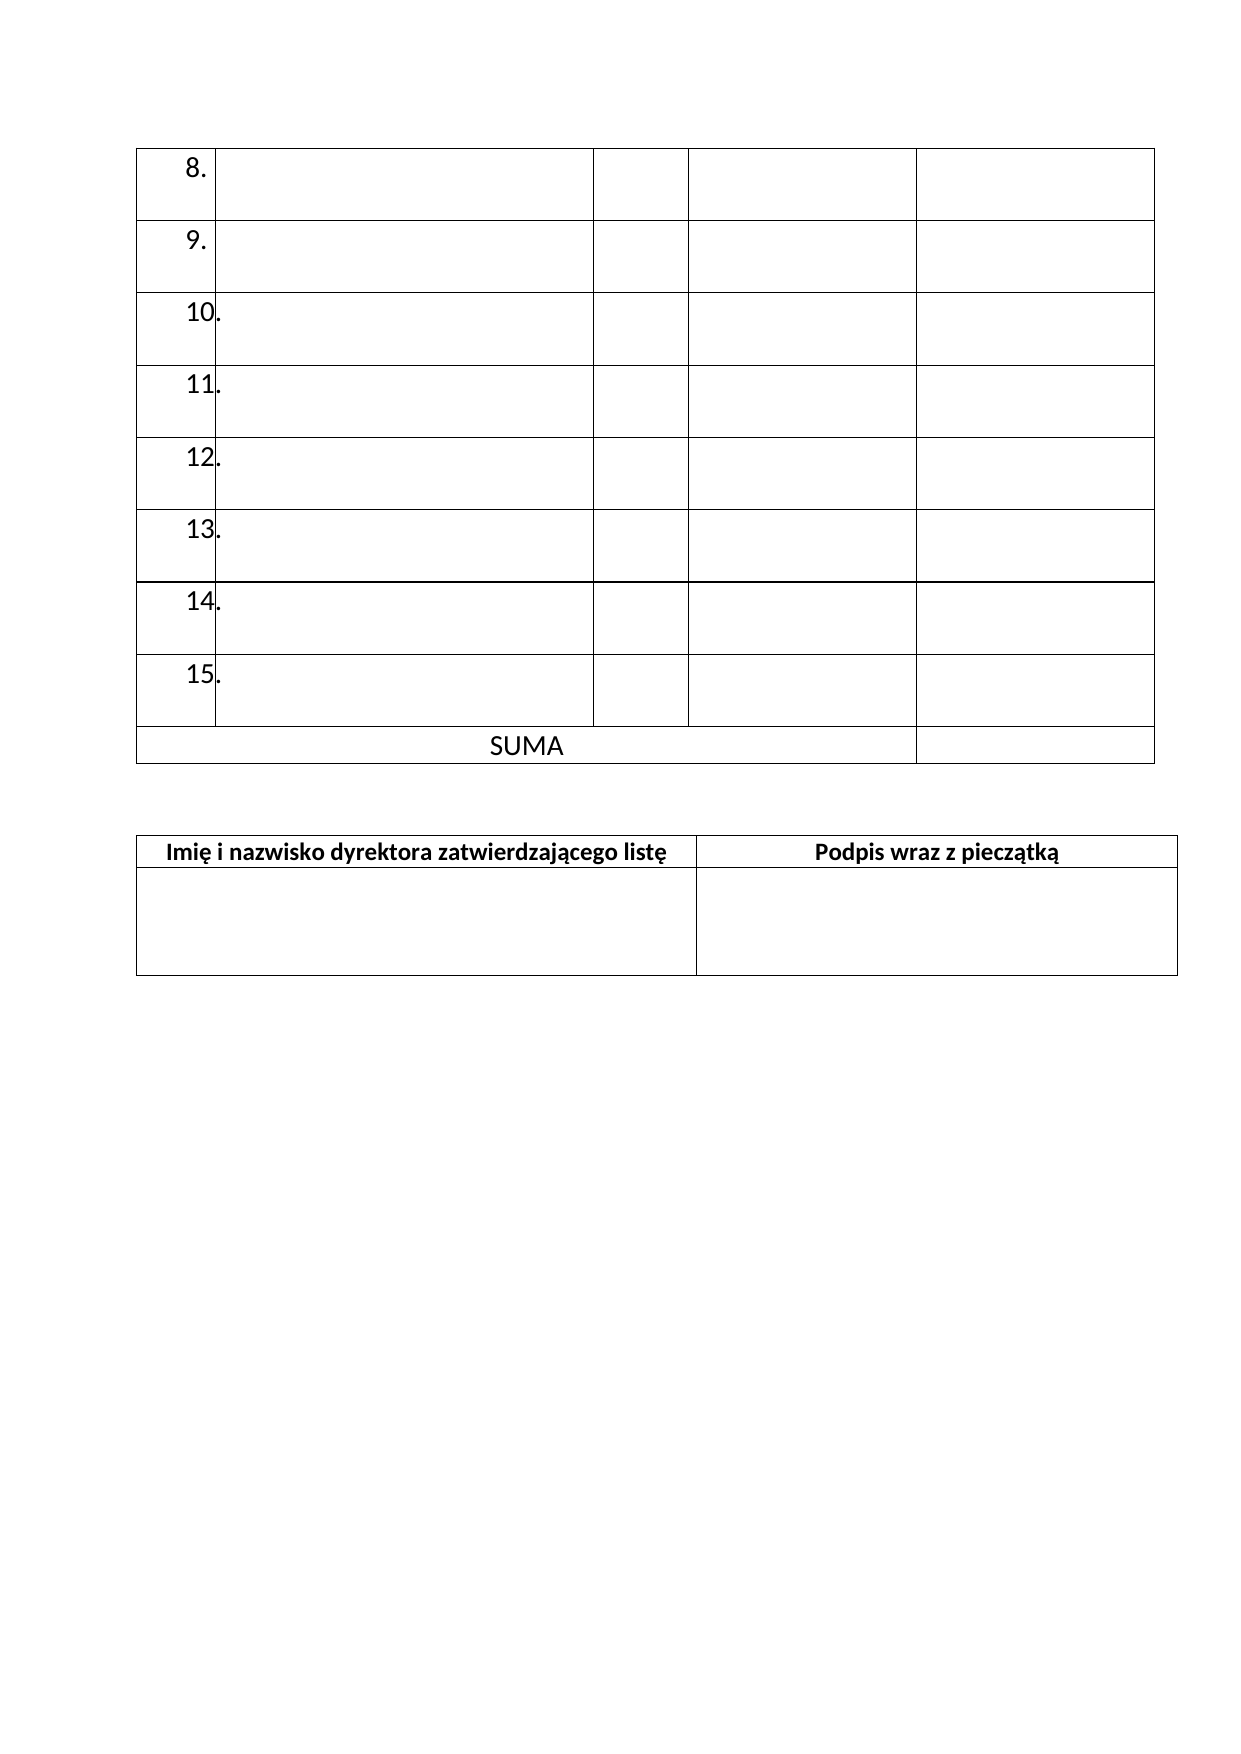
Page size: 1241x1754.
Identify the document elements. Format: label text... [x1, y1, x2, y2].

table_cell [594, 438, 688, 509]
table_cell [137, 510, 215, 581]
table_cell [137, 655, 215, 726]
table_cell [594, 366, 688, 437]
table_cell [594, 583, 688, 654]
table_cell [689, 655, 916, 726]
table_cell [137, 221, 215, 292]
table_cell [689, 149, 916, 220]
table_cell [697, 868, 1177, 974]
table_cell [917, 293, 1154, 364]
table_cell [917, 727, 1154, 763]
table_cell [137, 438, 215, 509]
table_cell [689, 293, 916, 364]
table_cell [594, 655, 688, 726]
table_header Podpis wraz z pieczątką [697, 836, 1177, 867]
table_cell [137, 149, 215, 220]
table_cell [917, 366, 1154, 437]
table_cell [216, 149, 593, 220]
table_cell [594, 221, 688, 292]
table_cell [917, 655, 1154, 726]
table_cell [594, 293, 688, 364]
table_cell [216, 510, 593, 581]
table_cell [216, 583, 593, 654]
table_cell [917, 149, 1154, 220]
table_cell [216, 366, 593, 437]
table_cell [216, 438, 593, 509]
table_cell [137, 366, 215, 437]
table_cell [689, 366, 916, 437]
table_cell [137, 583, 215, 654]
table_header Imię i nazwisko dyrektora zatwierdzającego listę [137, 836, 696, 867]
table_cell [917, 438, 1154, 509]
table_cell [689, 510, 916, 581]
table_cell SUMA [137, 727, 916, 763]
table_cell [594, 149, 688, 220]
table_cell [917, 583, 1154, 654]
table_cell [216, 655, 593, 726]
table_cell [216, 293, 593, 364]
table_cell [917, 510, 1154, 581]
table_cell [689, 221, 916, 292]
table_cell [137, 293, 215, 364]
table_cell [689, 583, 916, 654]
table_cell [216, 221, 593, 292]
table_cell [137, 868, 696, 974]
table_cell [917, 221, 1154, 292]
table_cell [594, 510, 688, 581]
table_cell [689, 438, 916, 509]
